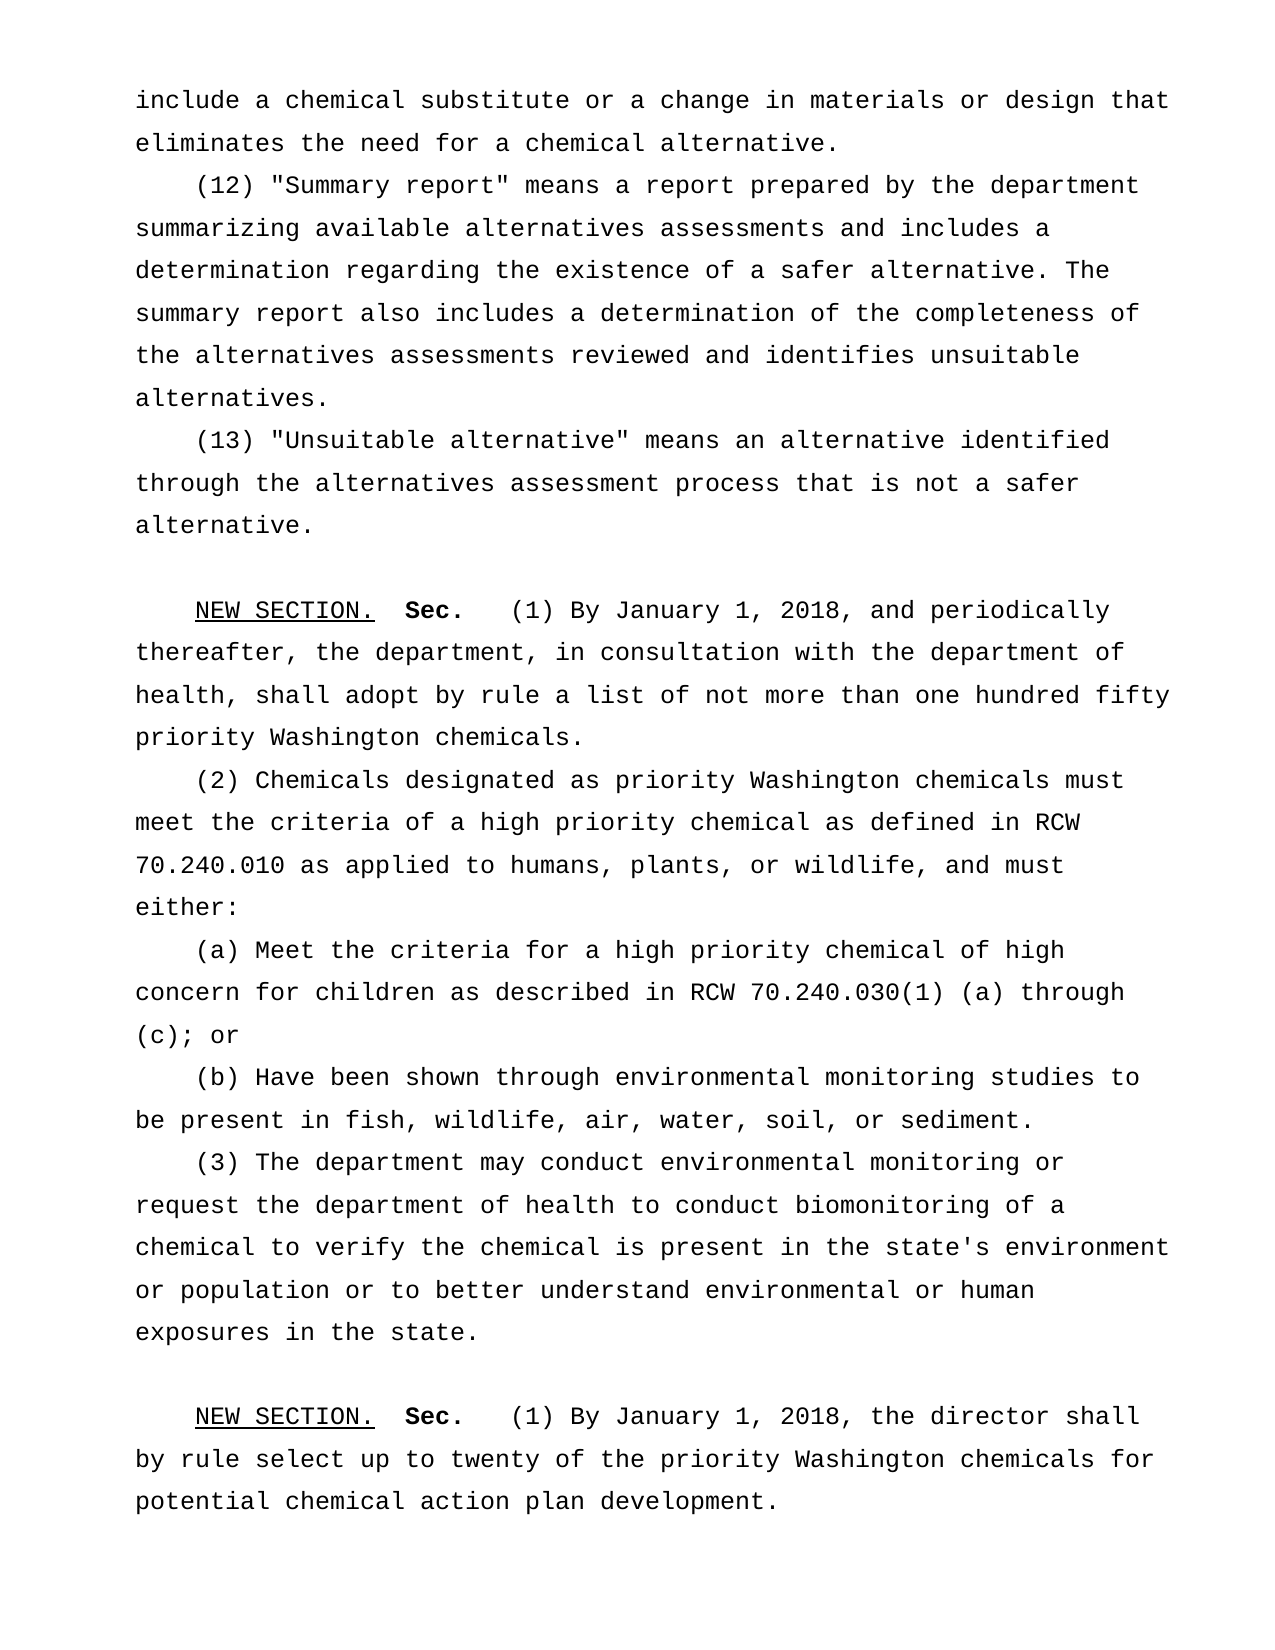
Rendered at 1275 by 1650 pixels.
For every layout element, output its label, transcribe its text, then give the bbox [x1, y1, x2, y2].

text (b) Have been shown through environmental monitoring studies to be present in fish, wildlife, air, water, soil, or sediment. [135, 1052, 1170, 1137]
text (a) Meet the criteria for a high priority chemical of high concern for children as described in RCW 70.240.030(1) (a) through (c); or [135, 924, 1170, 1052]
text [135, 75, 1170, 160]
text (2) Chemicals designated as priority Washington chemicals must meet the criteria of a high priority chemical as defined in RCW 70.240.010 as applied to humans, plants, or wildlife, and must either: [135, 754, 1170, 924]
text NEW SECTION. Sec. (1) By January 1, 2018, the director shall by rule select up to twenty of the priority Washington chemicals for potential chemical action plan development. [135, 1391, 1170, 1518]
text (3) The department may conduct environmental monitoring or request the department of health to conduct biomonitoring of a chemical to verify the chemical is present in the state's environment or population or to better understand environmental or human exposures in the state. [135, 1137, 1170, 1349]
text (13) "Unsuitable alternative" means an alternative identified through the alternatives assessment process that is not a safer alternative. [135, 415, 1170, 542]
text (12) "Summary report" means a report prepared by the department summarizing available alternatives assessments and includes a determination regarding the existence of a safer alternative. The summary report also includes a determination of the completeness of the alternatives assessments reviewed and identifies unsuitable alternatives. [135, 160, 1170, 415]
text NEW SECTION. Sec. (1) By January 1, 2018, and periodically thereafter, the department, in consultation with the department of health, shall adopt by rule a list of not more than one hundred fifty priority Washington chemicals. [135, 584, 1170, 754]
